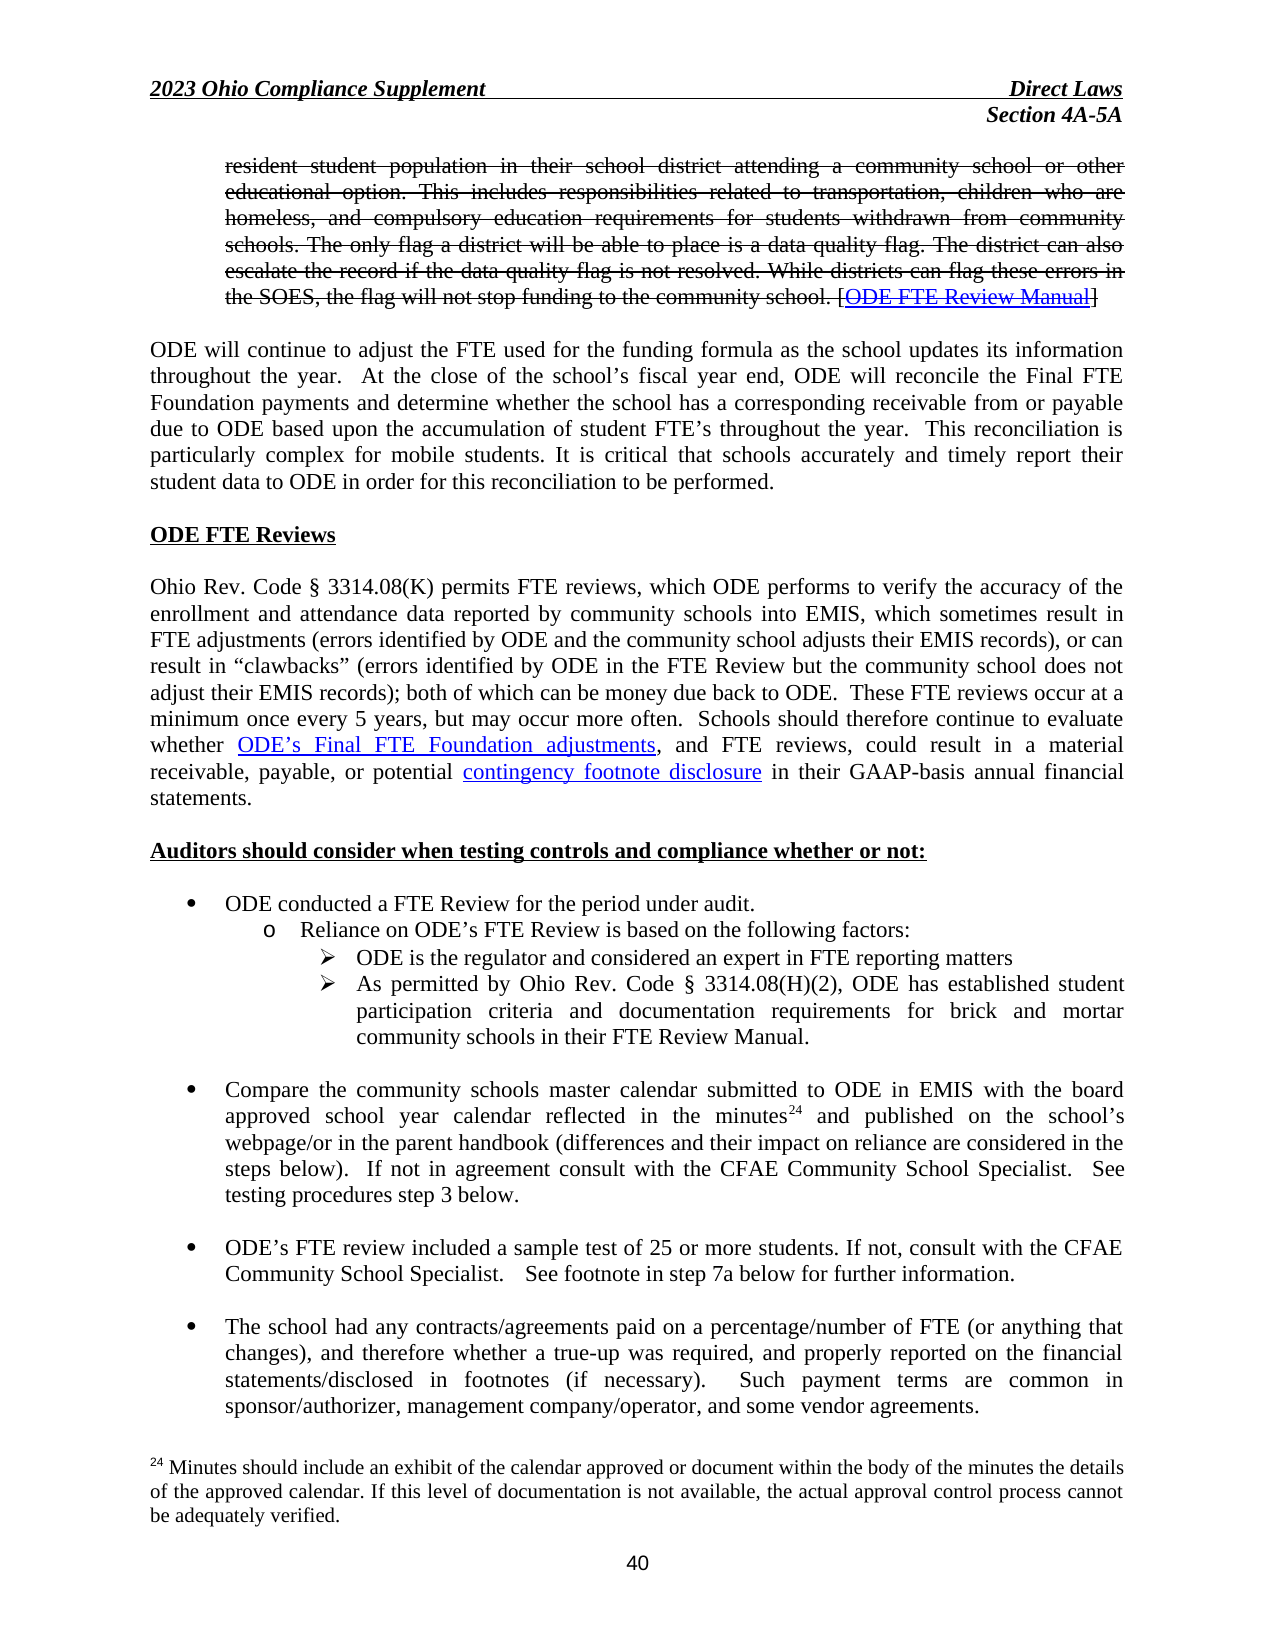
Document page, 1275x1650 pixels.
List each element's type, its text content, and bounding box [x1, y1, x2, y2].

text ODE FTE Reviews [150, 521, 1125, 547]
list Compare the community schools master calendar submitted to ODE in EMIS with the board approved school year calendar reflected in the minutes and published on the school’s webpage/or in the parent handbook (differences and their impact on reliance are considered in the steps below). If not in agreement consult with the CFAE Community School Specialist. See testing procedures step 3 below. [187, 1076, 1125, 1208]
text ODE will continue to adjust the FTE used for the funding formula as the school updates its information throughout the year. At the close of the school’s fiscal year end, ODE will reconcile the Final FTE Foundation payments and determine whether the school has a corresponding receivable from or payable due to ODE based upon the accumulation of student FTE’s throughout the year. This reconciliation is particularly complex for mobile students. It is critical that schools accurately and timely report their student data to ODE in order for this reconciliation to be performed. [150, 336, 1125, 494]
text Ohio Rev. Code § 3314.08(K) permits FTE reviews, which ODE performs to verify the accuracy of the enrollment and attendance data reported by community schools into EMIS, which sometimes result in FTE adjustments (errors identified by ODE and the community school adjusts their EMIS records), or can result in “clawbacks” (errors identified by ODE in the FTE Review but the community school does not adjust their EMIS records); both of which can be money due back to ODE. These FTE reviews occur at a minimum once every 5 years, but may occur more often. Schools should therefore continue to evaluate whether ODE’s Final FTE Foundation adjustments, and FTE reviews, could result in a material receivable, payable, or potential contingency footnote disclosure in their GAAP-basis annual financial statements. [150, 573, 1125, 811]
list As permitted by Ohio Rev. Code § 3314.08(H)(2), ODE has established student participation criteria and documentation requirements for brick and mortar community schools in their FTE Review Manual. [319, 971, 1125, 1049]
list ODE conducted a FTE Review for the period under audit. [187, 889, 1125, 916]
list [187, 152, 1125, 310]
text Auditors should consider when testing controls and compliance whether or not: [150, 837, 1125, 863]
list ODE is the regulator and considered an expert in FTE reporting matters [319, 944, 1125, 971]
list Reliance on ODE’s FTE Review is based on the following factors: [262, 916, 1125, 944]
list ODE’s FTE review included a sample test of 25 or more students. If not, consult with the CFAE Community School Specialist. See footnote in step 7a below for further information. [187, 1234, 1125, 1287]
list The school had any contracts/agreements paid on a percentage/number of FTE (or anything that changes), and therefore whether a true-up was required, and properly reported on the financial statements/disclosed in footnotes (if necessary). Such payment terms are common in sponsor/authorizer, management company/operator, and some vendor agreements. [187, 1313, 1125, 1418]
